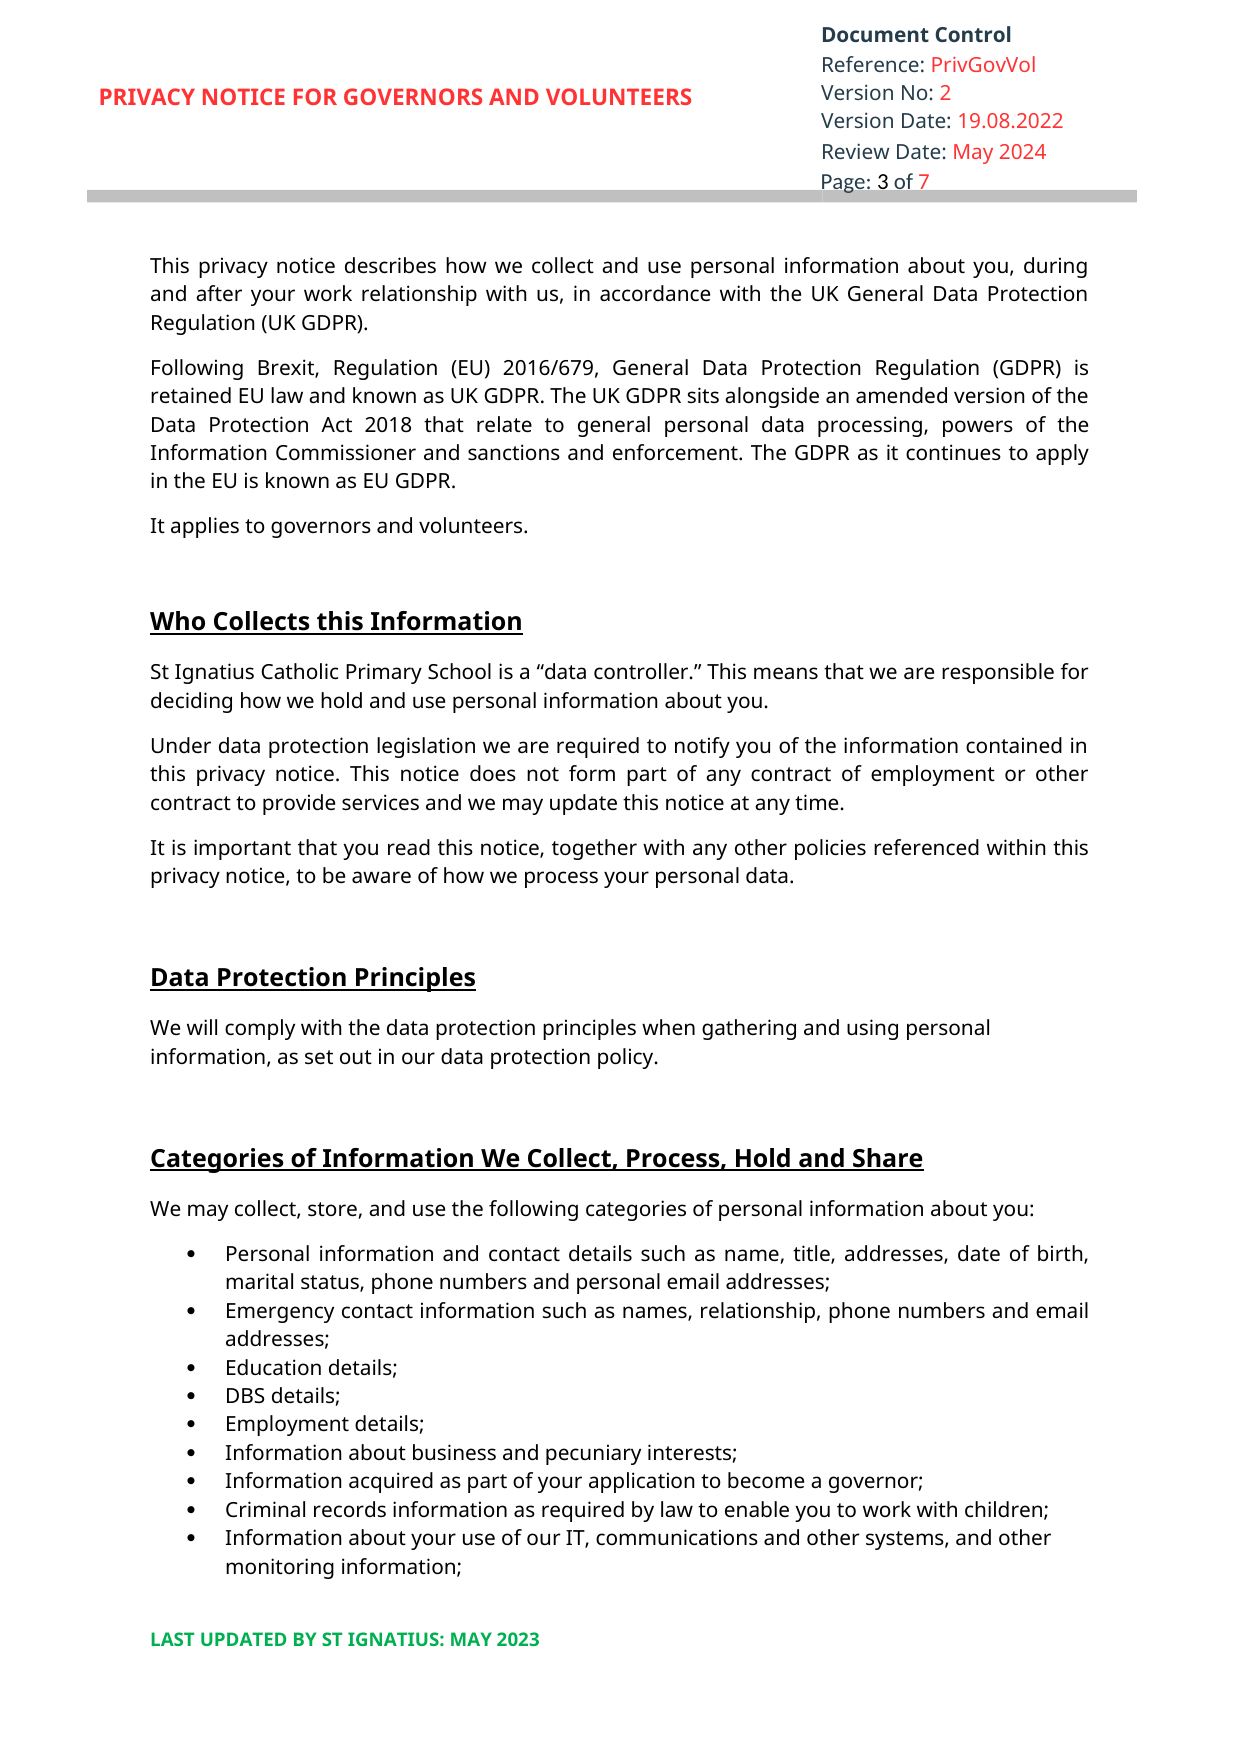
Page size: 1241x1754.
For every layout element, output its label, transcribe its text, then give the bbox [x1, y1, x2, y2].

list Education details; [187, 1353, 1090, 1381]
text Who Collects this Information [150, 604, 1090, 638]
list Information about your use of our IT, communications and other systems, and other monitoring information; [187, 1523, 1090, 1580]
list Personal information and contact details such as name, title, addresses, date of birth, marital status, phone numbers and personal email addresses; [187, 1239, 1090, 1296]
text This privacy notice describes how we collect and use personal information about you, during and after your work relationship with us, in accordance with the UK General Data Protection Regulation (UK GDPR). [150, 251, 1090, 336]
text It is important that you read this notice, together with any other policies referenced within this privacy notice, to be aware of how we process your personal data. [150, 833, 1090, 890]
text We may collect, store, and use the following categories of personal information about you: [150, 1194, 1090, 1222]
text Following Brexit, Regulation (EU) 2016/679, General Data Protection Regulation (GDPR) is retained EU law and known as UK GDPR. The UK GDPR sits alongside an amended version of the Data Protection Act 2018 that relate to general personal data processing, powers of the Information Commissioner and sanctions and enforcement. The GDPR as it continues to apply in the EU is known as EU GDPR. [150, 353, 1090, 495]
text It applies to governors and volunteers. [150, 512, 1090, 540]
list Employment details; [187, 1409, 1090, 1438]
text St Ignatius Catholic Primary School is a “data controller.” This means that we are responsible for deciding how we hold and use personal information about you. [150, 657, 1090, 714]
list Criminal records information as required by law to enable you to work with children; [187, 1495, 1090, 1523]
text Categories of Information We Collect, Process, Hold and Share [150, 1140, 1090, 1174]
text Data Protection Principles [150, 960, 1090, 994]
list Information acquired as part of your application to become a governor; [187, 1466, 1090, 1495]
text Under data protection legislation we are required to notify you of the information contained in this privacy notice. This notice does not form part of any contract of employment or other contract to provide services and we may update this notice at any time. [150, 731, 1090, 816]
list Information about business and pecuniary interests; [187, 1438, 1090, 1466]
list Emergency contact information such as names, relationship, phone numbers and email addresses; [187, 1296, 1090, 1353]
list DBS details; [187, 1381, 1090, 1409]
text We will comply with the data protection principles when gathering and using personal information, as set out in our data protection policy. [150, 1013, 1090, 1070]
